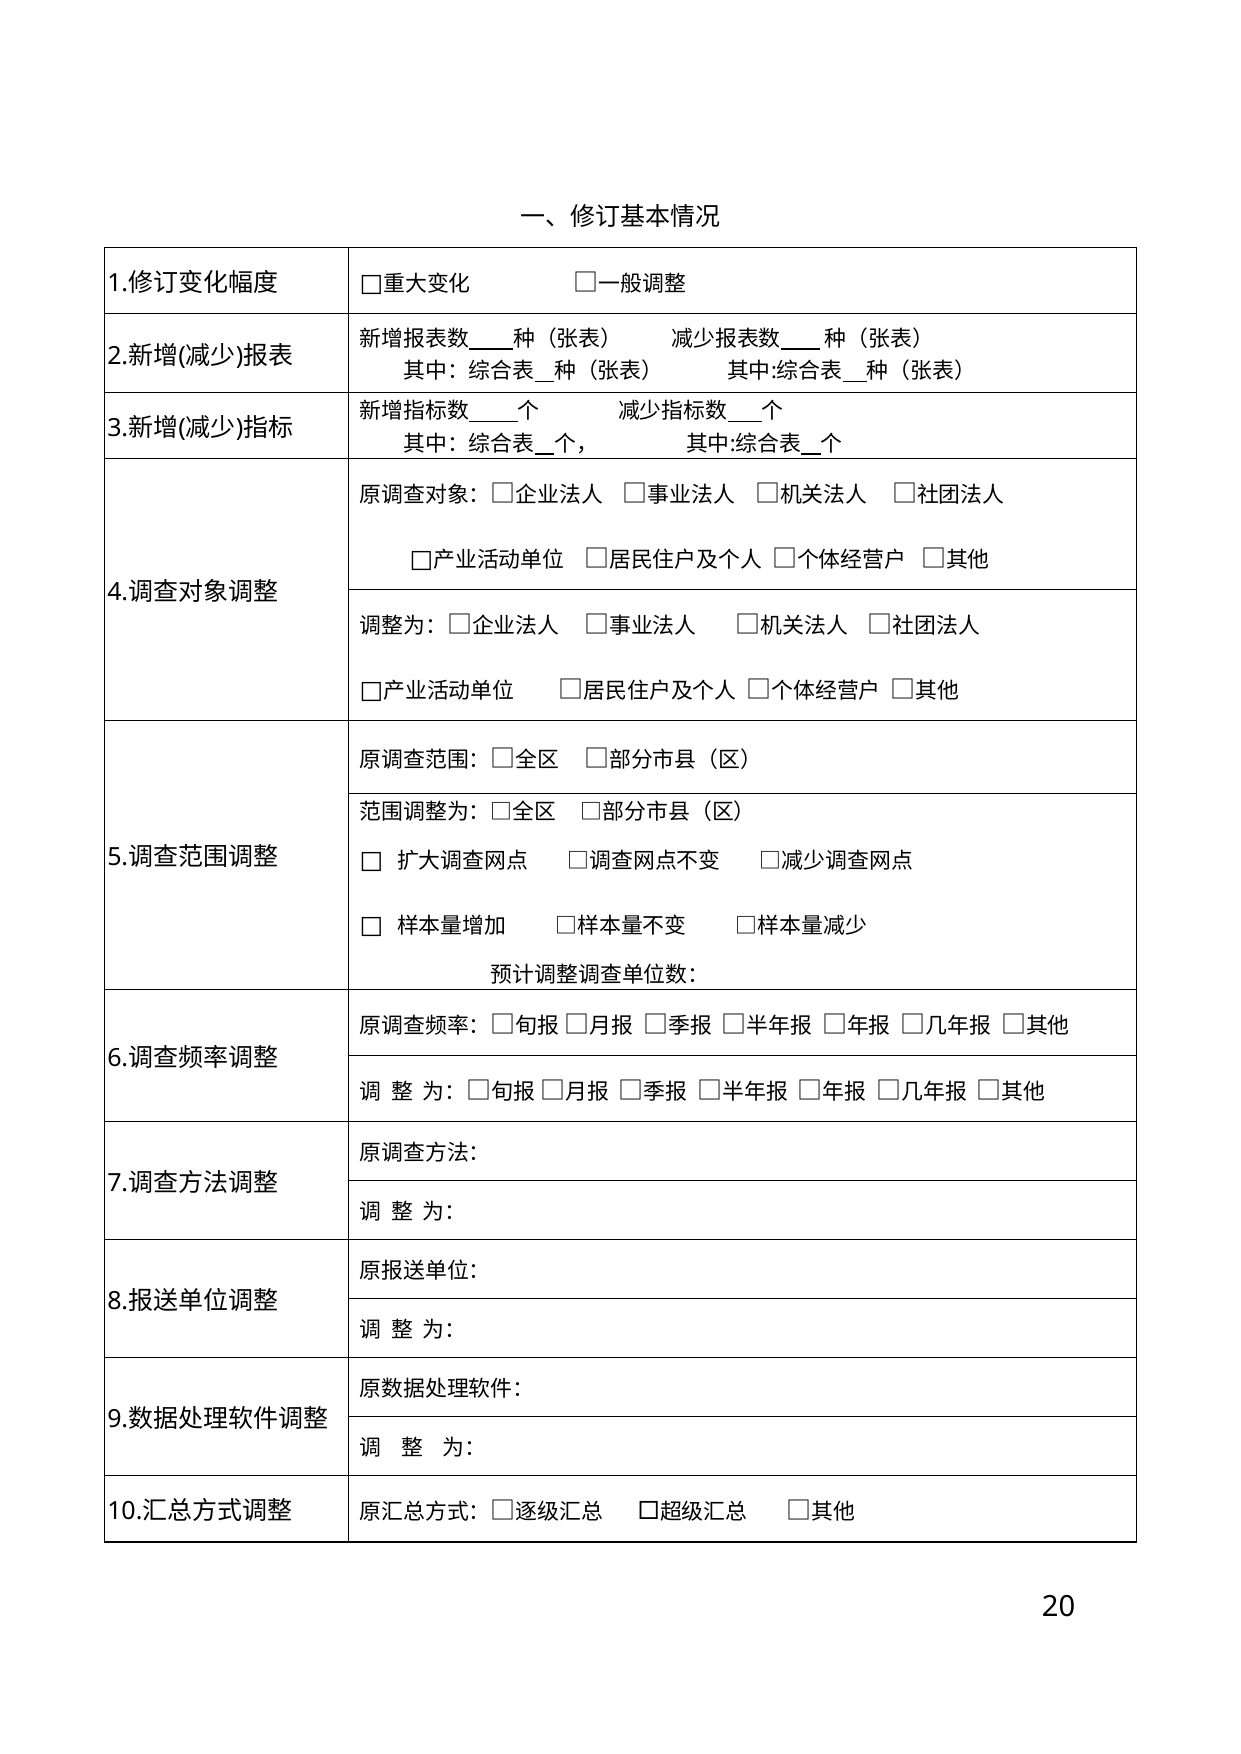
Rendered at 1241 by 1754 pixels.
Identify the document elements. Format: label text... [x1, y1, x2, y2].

table_header □重大变化 □一般调整 [349, 248, 1136, 313]
table_cell 原汇总方式：□逐级汇总 超级汇总 □其他 [349, 1476, 1136, 1541]
table_cell 4.调查对象调整 [105, 459, 348, 720]
table_cell 2.新增(减少)报表 [105, 314, 348, 392]
table_cell 新增指标数 个 减少指标数 个 其中：综合表 个， 其中:综合表 个 [349, 393, 1136, 458]
table_header 1.修订变化幅度 [105, 248, 348, 313]
table_cell 原调查频率：□旬报 □月报 □季报 □半年报 □年报 □几年报 □其他 [349, 990, 1136, 1055]
table_cell 原调查范围：□全区 □部分市县（区） [349, 721, 1136, 793]
table_cell 3.新增(减少)指标 [105, 393, 348, 458]
table_cell 范围调整为：□全区 □部分市县（区） 扩大调查网点 □调查网点不变 □减少调查网点 样本量增加 □样本量不变 □样本量减少 预计调整调查单位数： [349, 794, 1136, 989]
table_cell 9.数据处理软件调整 [105, 1358, 348, 1475]
table_cell 7.调查方法调整 [105, 1122, 348, 1239]
table_cell 调 整 为： [349, 1181, 1136, 1239]
table_cell 原调查方法： [349, 1122, 1136, 1180]
table_cell 调 整 为：□旬报 □月报 □季报 □半年报 □年报 □几年报 □其他 [349, 1056, 1136, 1121]
table_cell 调 整 为： [349, 1417, 1136, 1475]
table_cell 10.汇总方式调整 [105, 1476, 348, 1541]
table_cell 调 整 为： [349, 1299, 1136, 1357]
table_cell 原调查对象：□企业法人 □事业法人 □机关法人 □社团法人 □产业活动单位 □居民住户及个人 □个体经营户 □其他 [349, 459, 1136, 589]
table_cell 调整为：□企业法人 □事业法人 □机关法人 □社团法人 □产业活动单位 □居民住户及个人 □个体经营户 □其他 [349, 590, 1136, 720]
table_cell 原报送单位： [349, 1240, 1136, 1298]
table_cell 原数据处理软件： [349, 1358, 1136, 1416]
table_cell 新增报表数 种（张表） 减少报表数 种（张表） 其中：综合表 种（张表） 其中:综合表 种（张表） [349, 314, 1136, 392]
text 二○一九年一、修订基本情况 [165, 182, 1075, 247]
table_cell 6.调查频率调整 [105, 990, 348, 1121]
table_cell 5.调查范围调整 [105, 721, 348, 989]
table_cell 8.报送单位调整 [105, 1240, 348, 1357]
